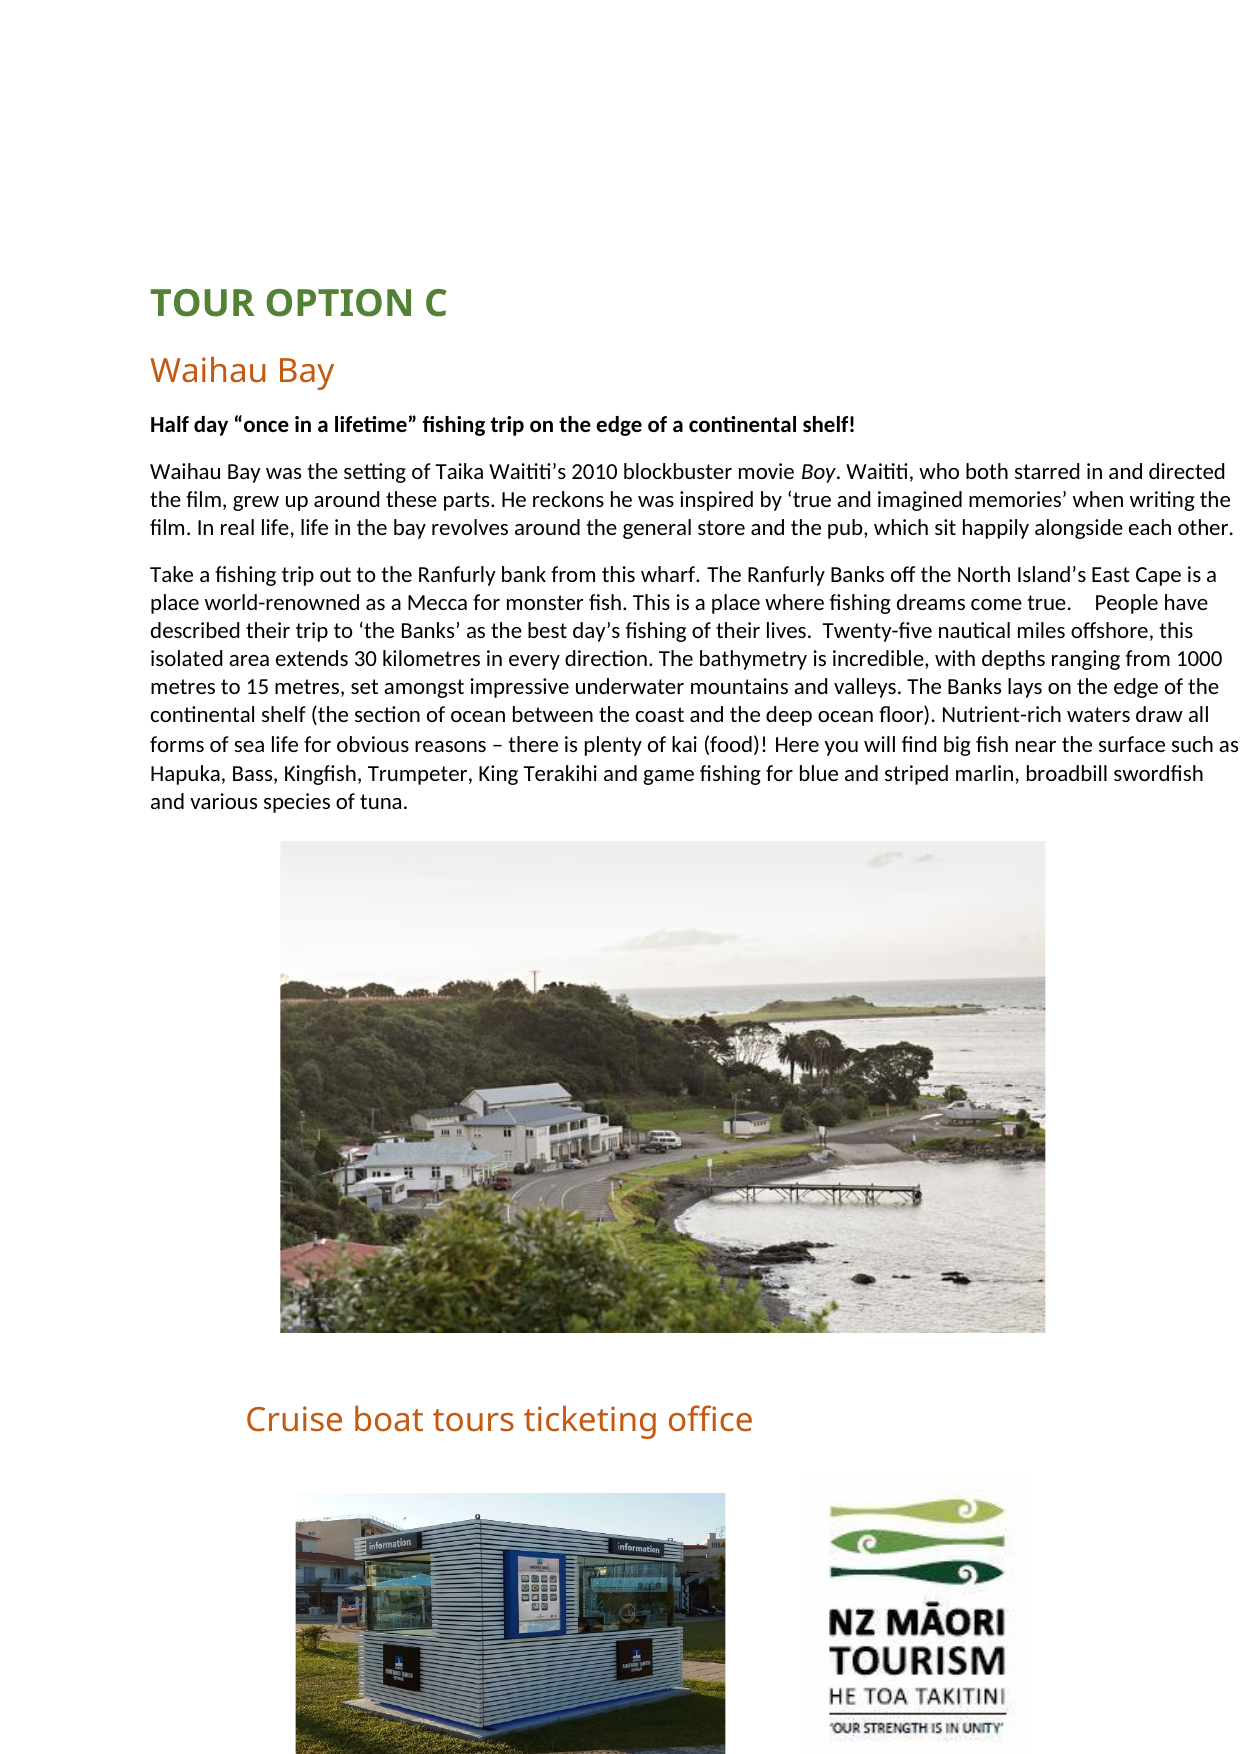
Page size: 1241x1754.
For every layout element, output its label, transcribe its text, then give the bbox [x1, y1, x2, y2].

text Waihau Bay [150, 346, 1240, 392]
picture [295, 1493, 726, 1754]
text Waihau Bay was the setting of Taika Waititi’s 2010 blockbuster movie Boy. Waititi, who both starred in and directed the film, grew up around these parts. He reckons he was inspired by ‘true and imagined memories’ when writing the film. In real life, life in the bay revolves around the general store and the pub, which sit happily alongside each other. [150, 457, 1240, 541]
text TOUR OPTION C [150, 277, 1240, 328]
text Cruise boat tours ticketing office [150, 1396, 1240, 1441]
text Half day “once in a lifetime” fishing trip on the edge of a continental shelf! [150, 411, 1240, 438]
picture [803, 1475, 1030, 1754]
text Take a fishing trip out to the Ranfurly bank from this wharf. The Ranfurly Banks off the North Island’s East Cape is a place world-renowned as a Mecca for monster fish. This is a place where fishing dreams come true. People have described their trip to ‘the Banks’ as the best day’s fishing of their lives. Twenty-five nautical miles offshore, this isolated area extends 30 kilometres in every direction. The bathymetry is incredible, with depths ranging from 1000 metres to 15 metres, set amongst impressive underwater mountains and valleys. The Banks lays on the edge of the continental shelf (the section of ocean between the coast and the deep ocean floor). Nutrient-rich waters draw all forms of sea life for obvious reasons – there is plenty of kai (food)! Here you will find big fish near the surface such as Hapuka, Bass, Kingfish, Trumpeter, King Terakihi and game fishing for blue and striped marlin, broadbill swordfish and various species of tuna. [150, 560, 1240, 816]
picture [280, 841, 1046, 1333]
